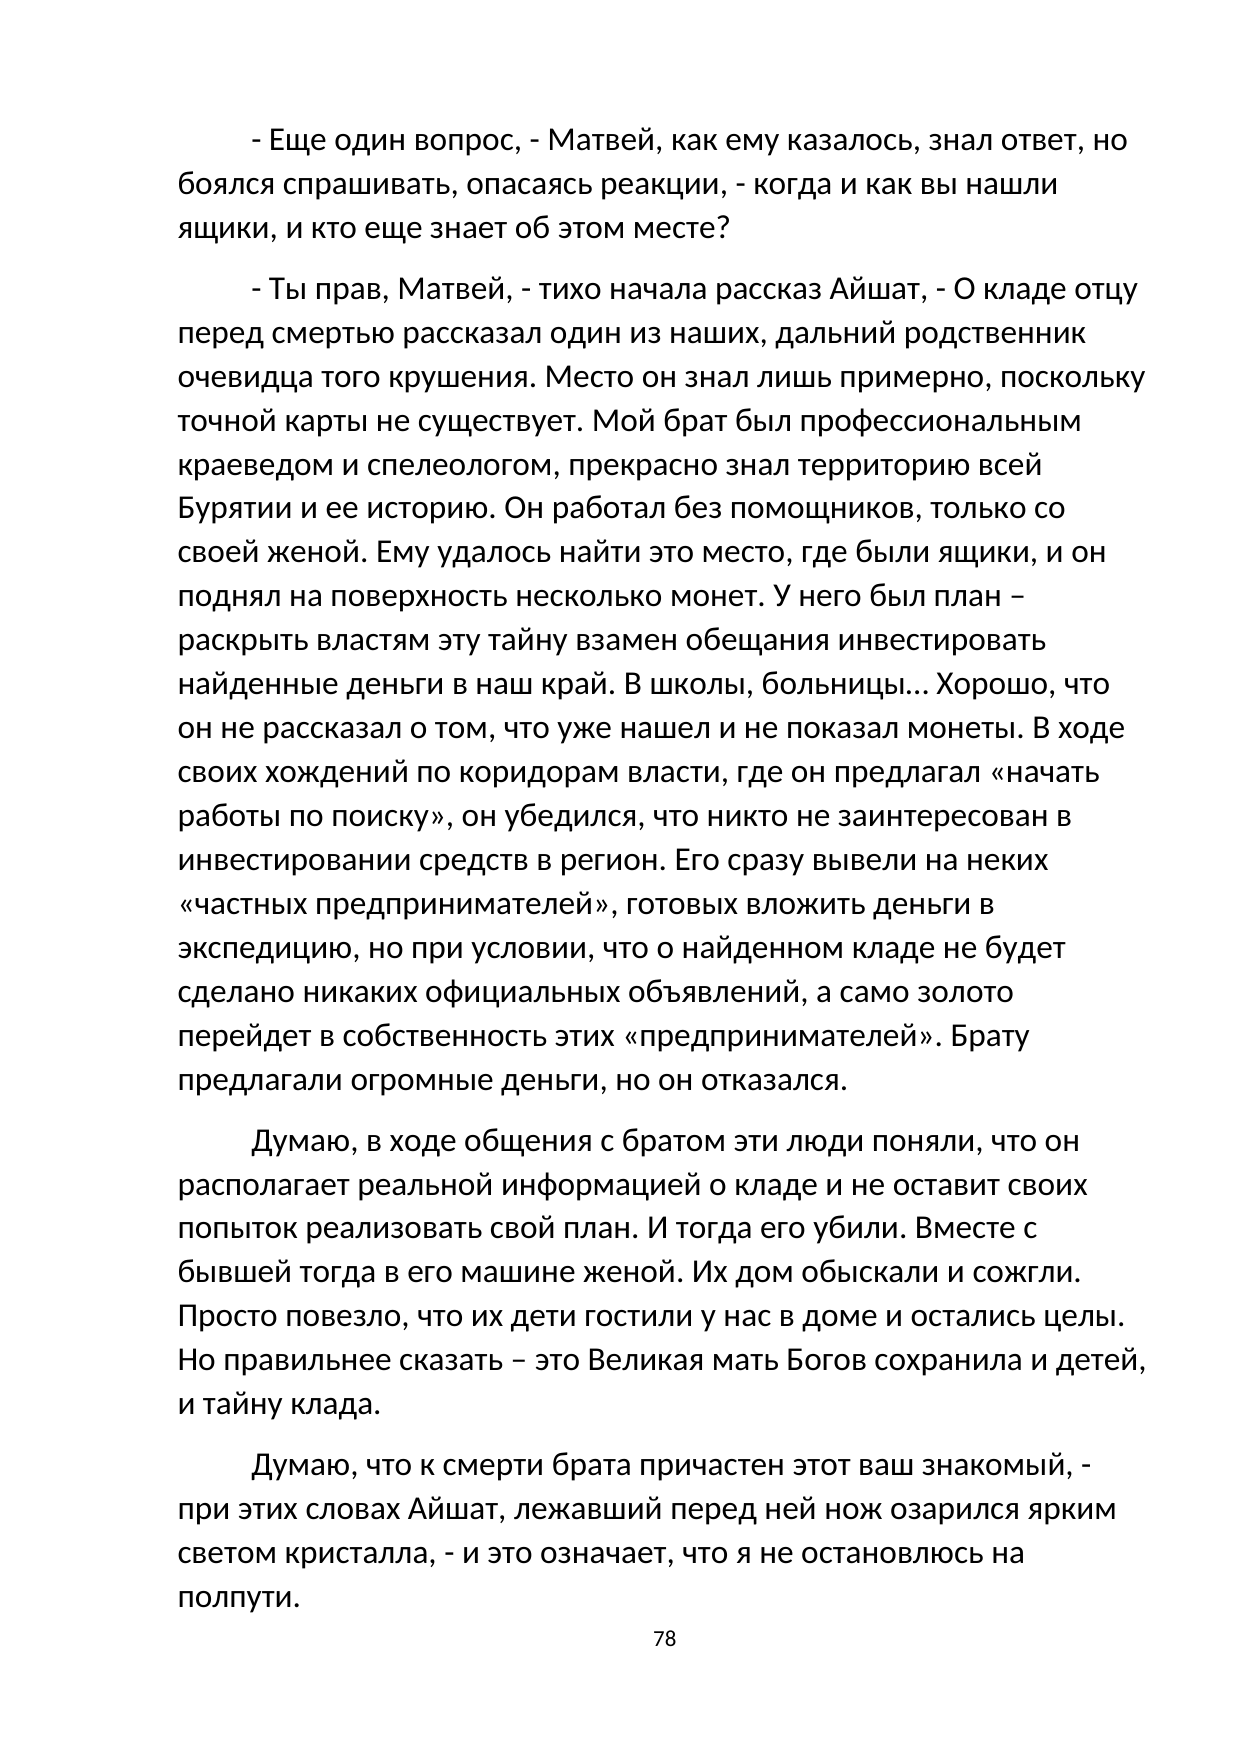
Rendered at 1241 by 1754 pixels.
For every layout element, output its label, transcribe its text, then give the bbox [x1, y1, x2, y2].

text - Еще один вопрос, - Матвей, как ему казалось, знал ответ, но боялся спрашивать, опасаясь реакции, - когда и как вы нашли ящики, и кто еще знает об этом месте? [177, 118, 1152, 247]
text Думаю, в ходе общения с братом эти люди поняли, что он располагает реальной информацией о кладе и не оставит своих попыток реализовать свой план. И тогда его убили. Вместе с бывшей тогда в его машине женой. Их дом обыскали и сожгли. Просто повезло, что их дети гостили у нас в доме и остались целы. Но правильнее сказать – это Великая мать Богов сохранила и детей, и тайну клада. [177, 1118, 1152, 1423]
text Думаю, что к смерти брата причастен этот ваш знакомый, - при этих словах Айшат, лежавший перед ней нож озарился ярким светом кристалла, - и это означает, что я не остановлюсь на полпути. [177, 1443, 1152, 1616]
text - Ты прав, Матвей, - тихо начала рассказ Айшат, - О кладе отцу перед смертью рассказал один из наших, дальний родственник очевидца того крушения. Место он знал лишь примерно, поскольку точной карты не существует. Мой брат был профессиональным краеведом и спелеологом, прекрасно знал территорию всей Бурятии и ее историю. Он работал без помощников, только со своей женой. Ему удалось найти это место, где были ящики, и он поднял на поверхность несколько монет. У него был план – раскрыть властям эту тайну взамен обещания инвестировать найденные деньги в наш край. В школы, больницы… Хорошо, что он не рассказал о том, что уже нашел и не показал монеты. В ходе своих хождений по коридорам власти, где он предлагал «начать работы по поиску», он убедился, что никто не заинтересован в инвестировании средств в регион. Его сразу вывели на неких «частных предпринимателей», готовых вложить деньги в экспедицию, но при условии, что о найденном кладе не будет сделано никаких официальных объявлений, а само золото перейдет в собственность этих «предпринимателей». Брату предлагали огромные деньги, но он отказался. [177, 267, 1152, 1099]
